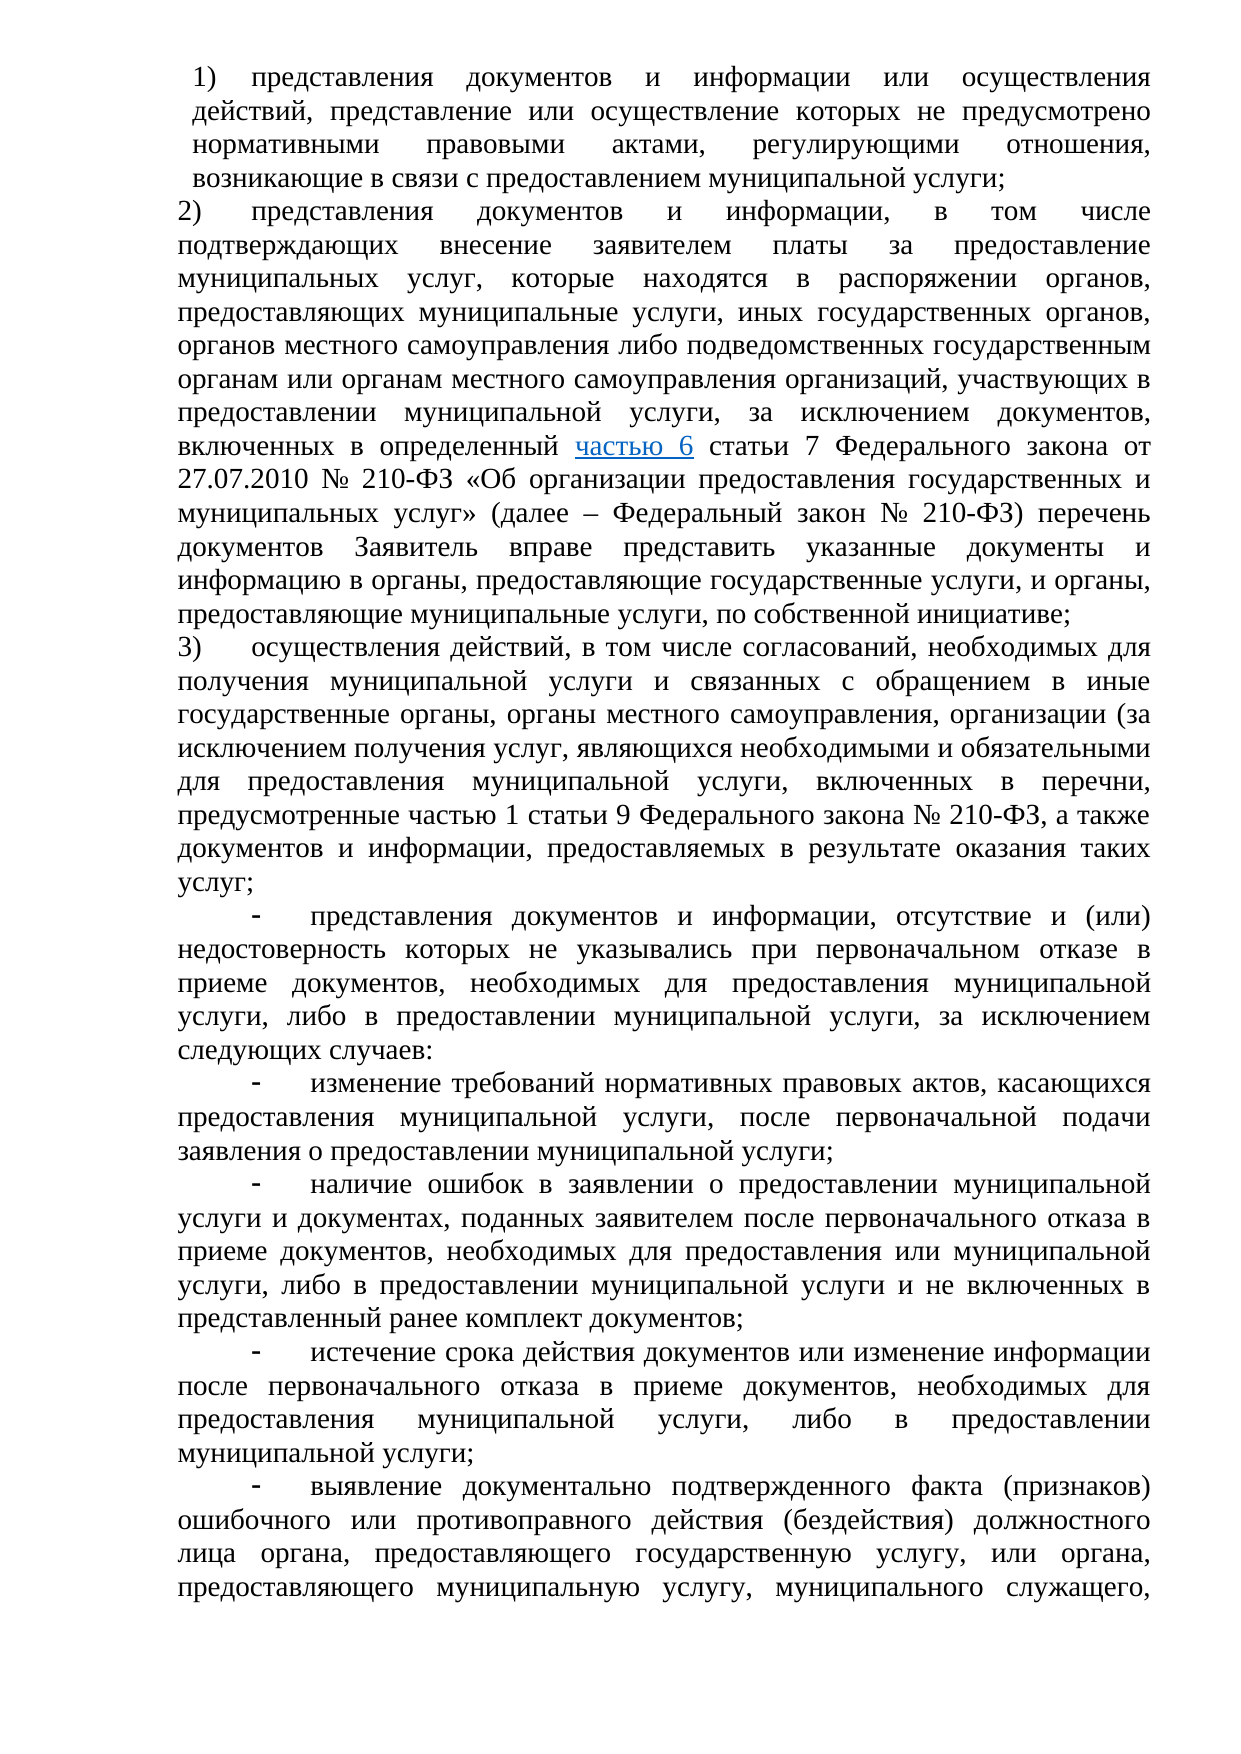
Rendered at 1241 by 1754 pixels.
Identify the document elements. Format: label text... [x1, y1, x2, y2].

list представления документов и информации или осуществления действий, представление или осуществление которых не предусмотрено нормативными правовыми актами, регулирующими отношения, возникающие в связи с предоставлением муниципальной услуги; [192, 59, 1152, 193]
list истечение срока действия документов или изменение информации после первоначального отказа в приеме документов, необходимых для предоставления муниципальной услуги, либо в предоставлении муниципальной услуги; [177, 1334, 1152, 1468]
list представления документов и информации, отсутствие и (или) недостоверность которых не указывались при первоначальном отказе в приеме документов, необходимых для предоставления муниципальной услуги, либо в предоставлении муниципальной услуги, за исключением следующих случаев: [177, 898, 1152, 1065]
list осуществления действий, в том числе согласований, необходимых для получения муниципальной услуги и связанных с обращением в иные государственные органы, органы местного самоуправления, организации (за исключением получения услуг, являющихся необходимыми и обязательными для предоставления муниципальной услуги, включенных в перечни, предусмотренные частью 1 статьи 9 Федерального закона № 210-ФЗ, а также документов и информации, предоставляемых в результате оказания таких услуг; [177, 629, 1152, 898]
list изменение требований нормативных правовых актов, касающихся предоставления муниципальной услуги, после первоначальной подачи заявления о предоставлении муниципальной услуги; [177, 1065, 1152, 1166]
list представления документов и информации, в том числе подтверждающих внесение заявителем платы за предоставление муниципальных услуг, которые находятся в распоряжении органов, предоставляющих муниципальные услуги, иных государственных органов, органов местного самоуправления либо подведомственных государственным органам или органам местного самоуправления организаций, участвующих в предоставлении муниципальной услуги, за исключением документов, включенных в определенный частью 6 статьи 7 Федерального закона от 27.07.2010 № 210-ФЗ «Об организации предоставления государственных и муниципальных услуг» (далее – Федеральный закон № 210-ФЗ) перечень документов Заявитель вправе представить указанные документы и информацию в органы, предоставляющие государственные услуги, и органы, предоставляющие муниципальные услуги, по собственной инициативе; [177, 193, 1152, 629]
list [177, 1468, 1152, 1602]
list наличие ошибок в заявлении о предоставлении муниципальной услуги и документах, поданных заявителем после первоначального отказа в приеме документов, необходимых для предоставления или муниципальной услуги, либо в предоставлении муниципальной услуги и не включенных в представленный ранее комплект документов; [177, 1166, 1152, 1334]
